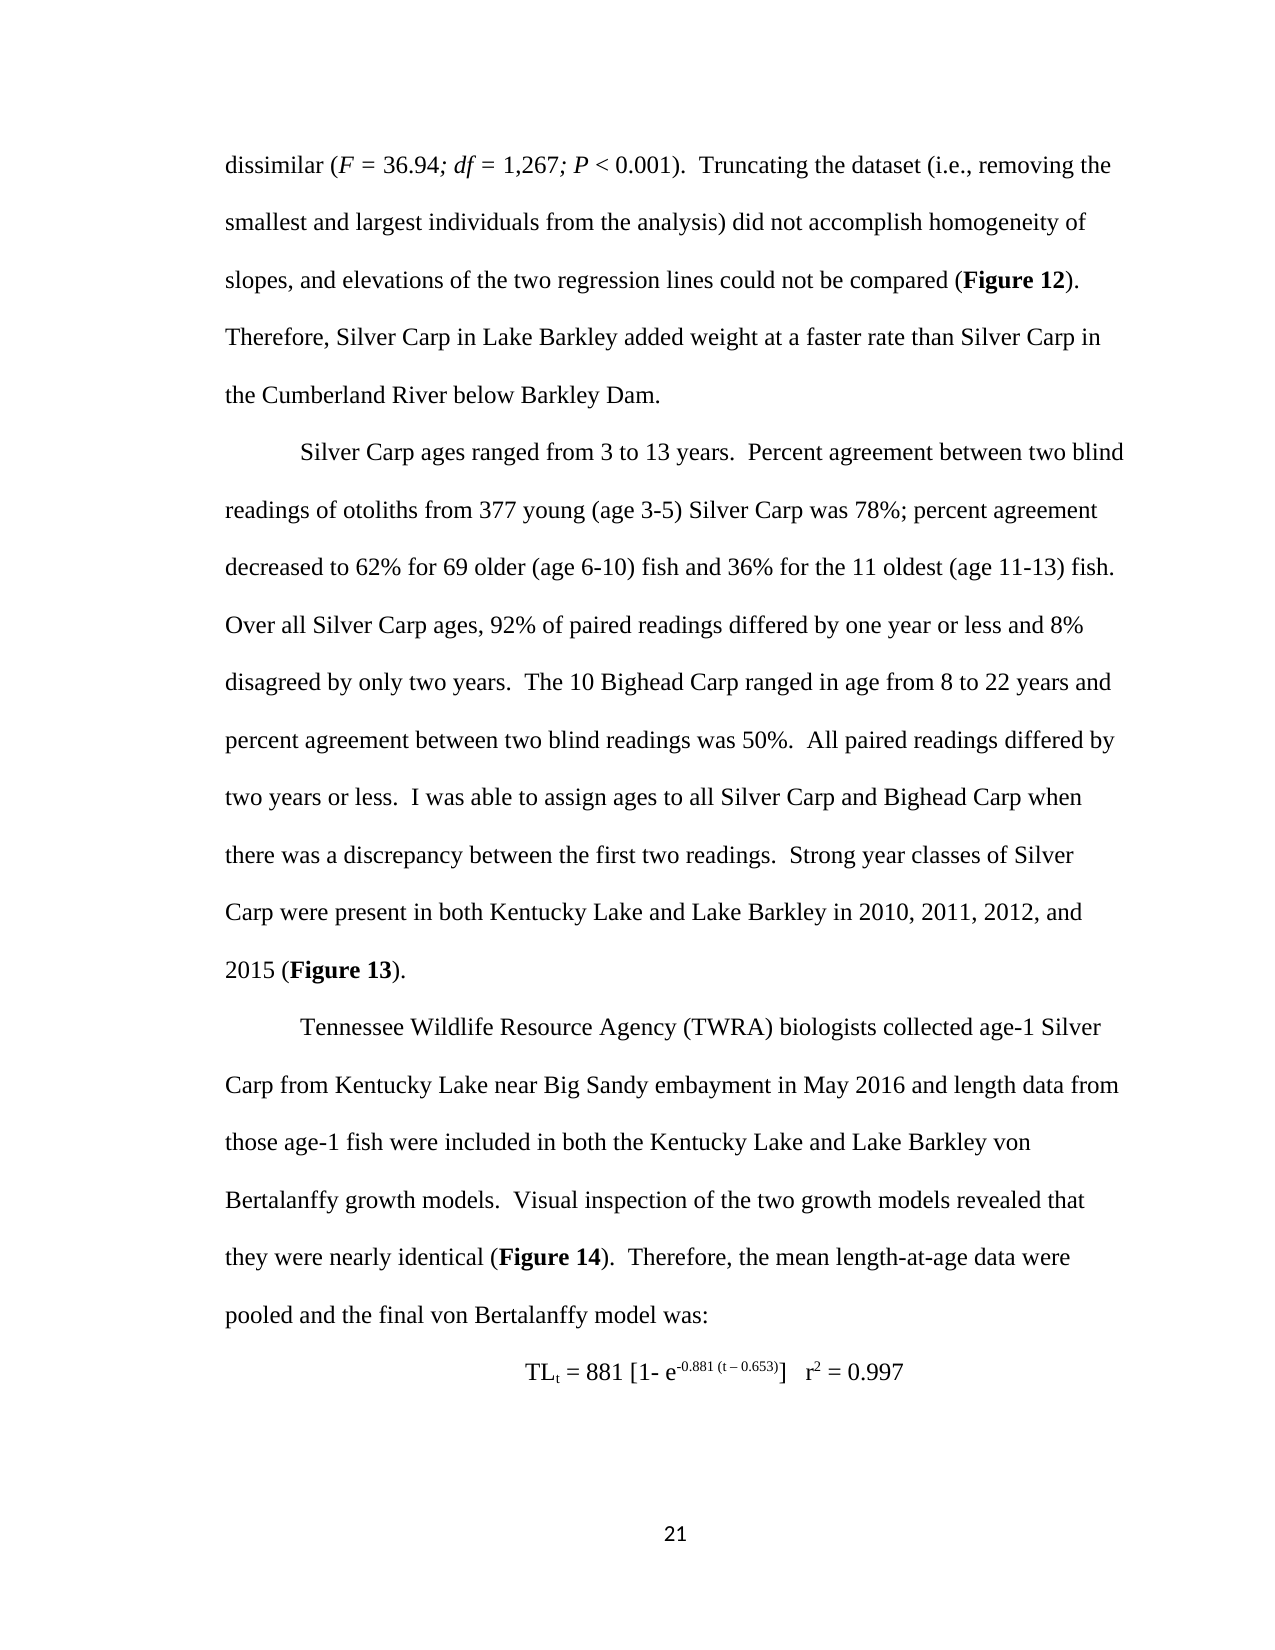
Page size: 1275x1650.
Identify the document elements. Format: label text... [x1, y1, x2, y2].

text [225, 150, 1125, 409]
text Silver Carp ages ranged from 3 to 13 years. Percent agreement between two blind readings of otoliths from 377 young (age 3-5) Silver Carp was 78%; percent agreement decreased to 62% for 69 older (age 6-10) fish and 36% for the 11 oldest (age 11-13) fish. Over all Silver Carp ages, 92% of paired readings differed by one year or less and 8% disagreed by only two years. The 10 Bighead Carp ranged in age from 8 to 22 years and percent agreement between two blind readings was 50%. All paired readings differed by two years or less. I was able to assign ages to all Silver Carp and Bighead Carp when there was a discrepancy between the first two readings. Strong year classes of Silver Carp were present in both Kentucky Lake and Lake Barkley in 2010, 2011, 2012, and 2015 (Figure 13). [225, 437, 1125, 984]
text Tennessee Wildlife Resource Agency (TWRA) biologists collected age-1 Silver Carp from Kentucky Lake near Big Sandy embayment in May 2016 and length data from those age-1 fish were included in both the Kentucky Lake and Lake Barkley von Bertalanffy growth models. Visual inspection of the two growth models revealed that they were nearly identical (Figure 14). Therefore, the mean length-at-age data were pooled and the final von Bertalanffy model was: [225, 1012, 1125, 1329]
text TLt = 881 [1- e-0.881 (t – 0.653)] r2 = 0.997 [225, 1357, 1125, 1386]
